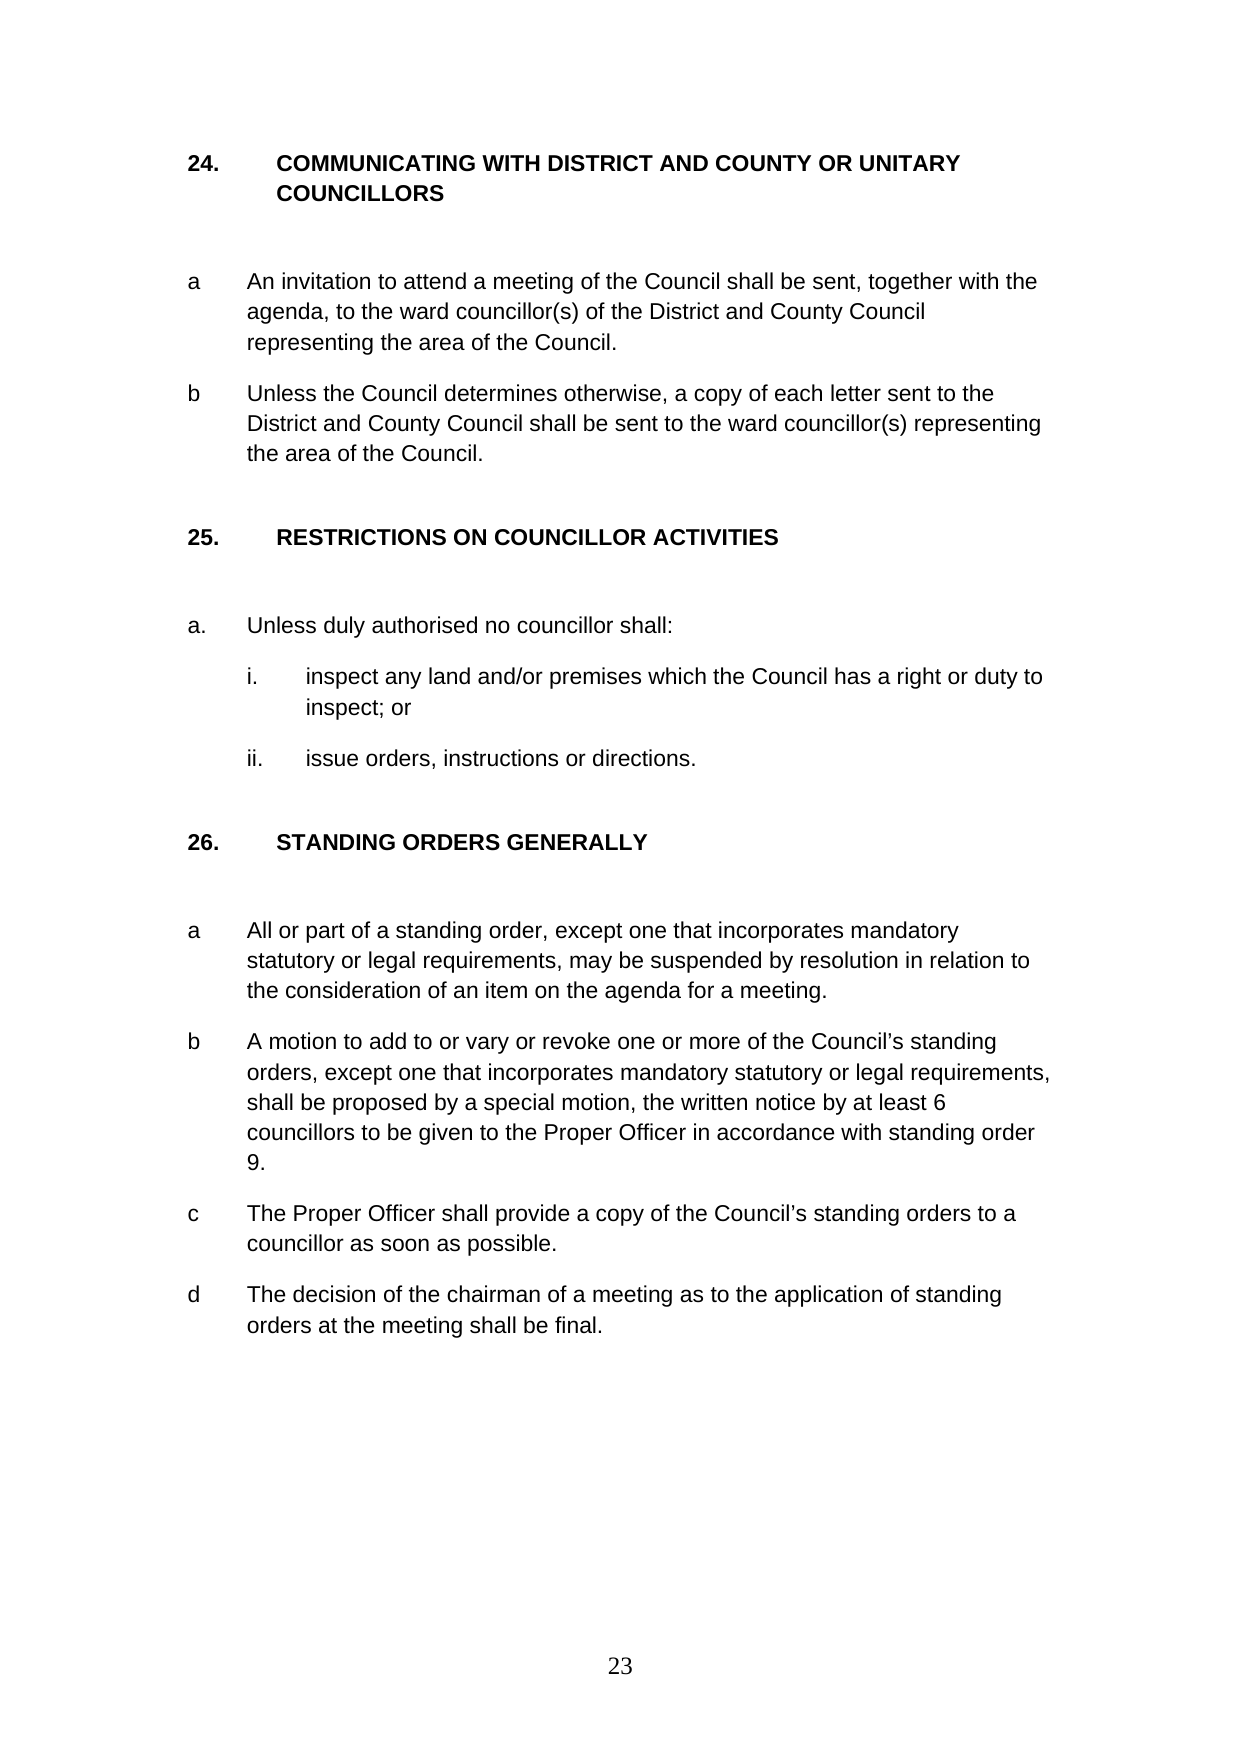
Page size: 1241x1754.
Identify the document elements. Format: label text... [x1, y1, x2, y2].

list The Proper Officer shall provide a copy of the Council’s standing orders to a councillor as soon as possible. [187, 1200, 1053, 1257]
subtitle RESTRICTIONS ON COUNCILLOR ACTIVITIES [187, 524, 1053, 587]
list inspect any land and/or premises which the Council has a right or duty to inspect; or [247, 663, 1068, 720]
list All or part of a standing order, except one that incorporates mandatory statutory or legal requirements, may be suspended by resolution in relation to the consideration of an item on the agenda for a meeting. [187, 917, 1053, 1003]
list An invitation to attend a meeting of the Council shall be sent, together with the agenda, to the ward councillor(s) of the District and County Council representing the area of the Council. [187, 268, 1053, 355]
subtitle STANDING ORDERS GENERALLY [187, 829, 1053, 891]
list Unless the Council determines otherwise, a copy of each letter sent to the District and County Council shall be sent to the ward councillor(s) representing the area of the Council. [187, 379, 1053, 499]
list The decision of the chairman of a meeting as to the application of standing orders at the meeting shall be final. [187, 1281, 1053, 1338]
list Unless duly authorised no councillor shall: [187, 612, 1068, 638]
subtitle COMMUNICATING WITH DISTRICT AND COUNTY OR UNITARY COUNCILLORS [187, 150, 1053, 242]
list A motion to add to or vary or revoke one or more of the Council’s standing orders, except one that incorporates mandatory statutory or legal requirements, shall be proposed by a special motion, the written notice by at least 6 councillors to be given to the Proper Officer in accordance with standing order 9. [187, 1028, 1053, 1175]
list issue orders, instructions or directions. [247, 744, 1053, 804]
